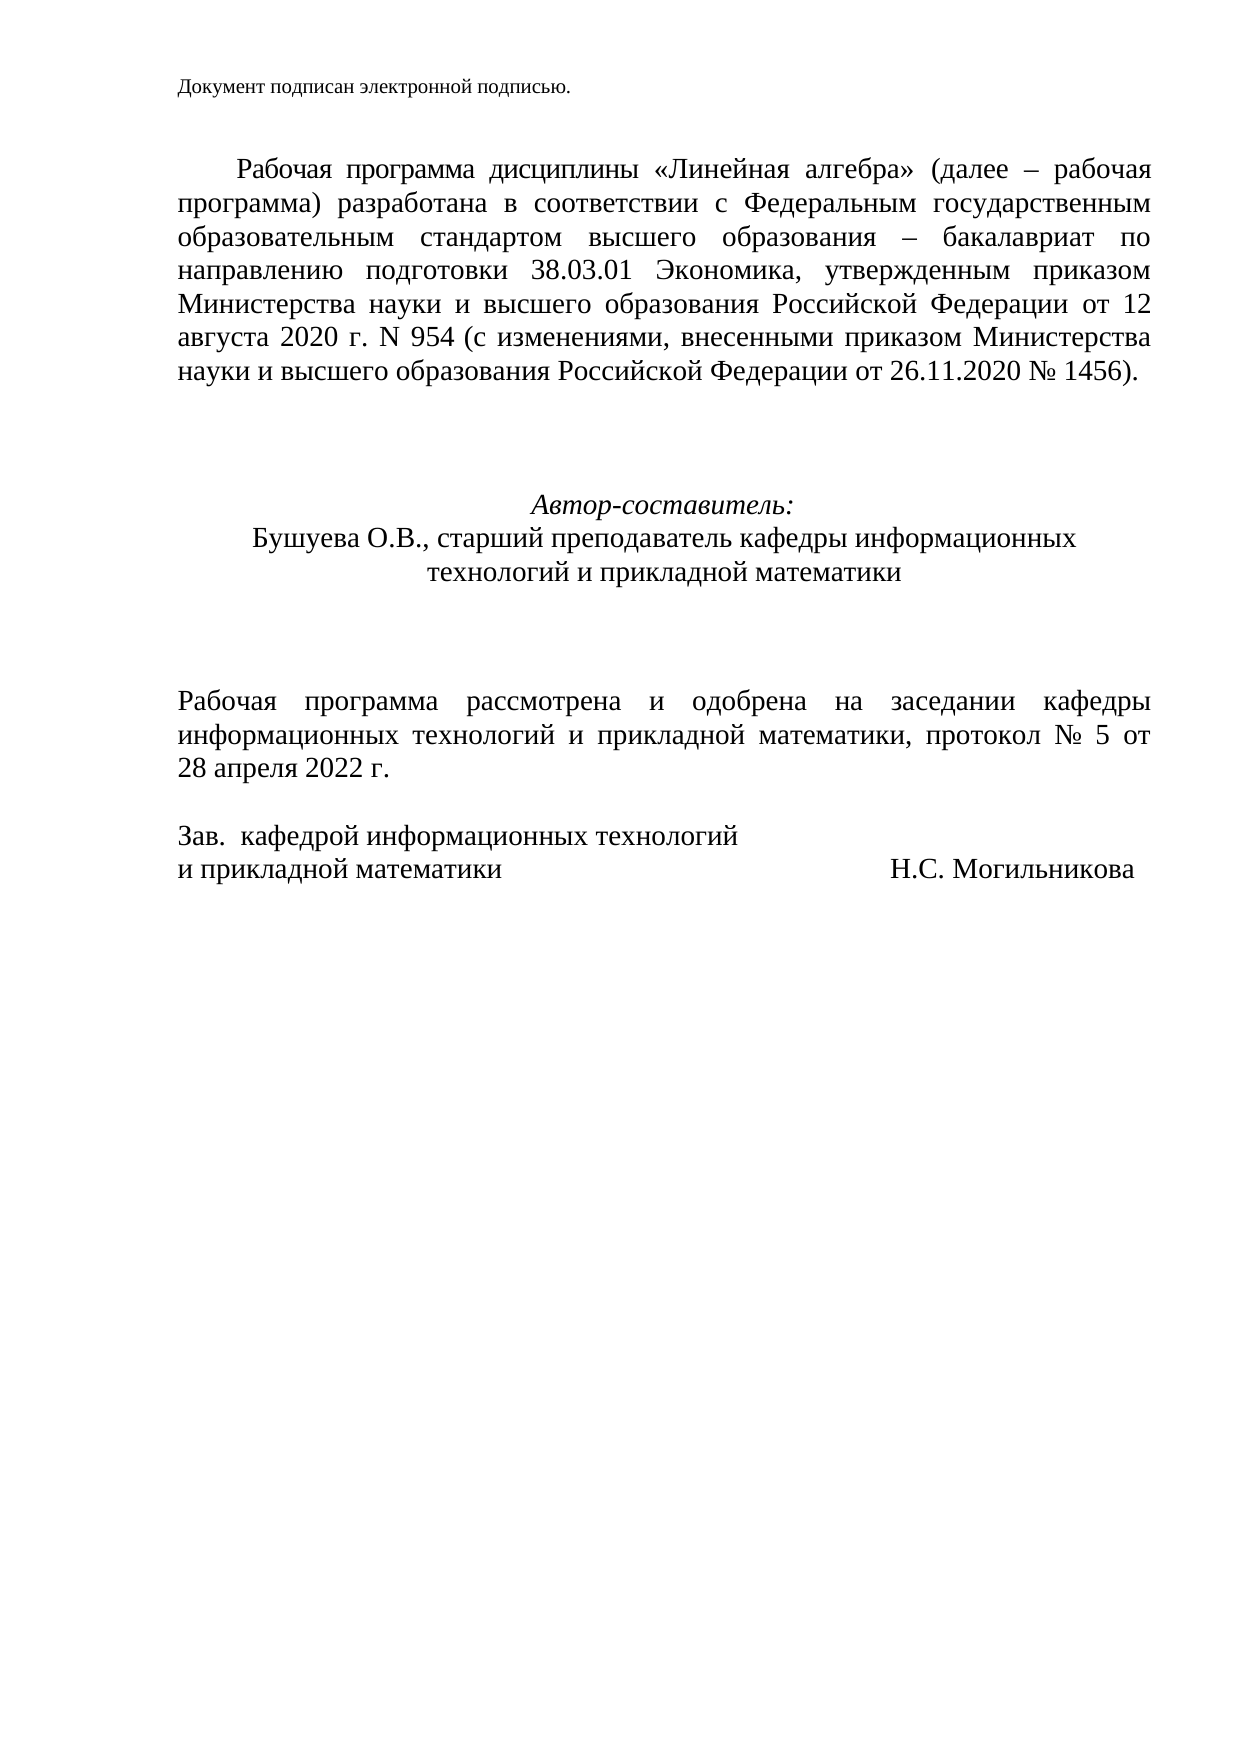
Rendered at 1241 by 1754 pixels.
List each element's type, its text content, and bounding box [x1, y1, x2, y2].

text и прикладной математики Н.С. Могильникова [177, 851, 1152, 885]
text Автор-составитель: [177, 487, 1152, 521]
text Рабочая программа дисциплины «Линейная алгебра» (далее – рабочая программа) разработана в соответствии с Федеральным государственным образовательным стандартом высшего образования – бакалавриат по направлению подготовки 38.03.01 Экономика, утвержденным приказом Министерства науки и высшего образования Российской Федерации от 12 августа 2020 г. N 954 (с изменениями, внесенными приказом Министерства науки и высшего образования Российской Федерации от 26.11.2020 № 1456). [177, 152, 1152, 386]
text Рабочая программа рассмотрена и одобрена на заседании кафедры информационных технологий и прикладной математики, протокол № 5 от 28 апреля 2022 г. [177, 683, 1152, 784]
text Зав. кафедрой информационных технологий [177, 818, 1152, 851]
text Бушуева О.В., старший преподаватель кафедры информационных технологий и прикладной математики [177, 521, 1152, 588]
